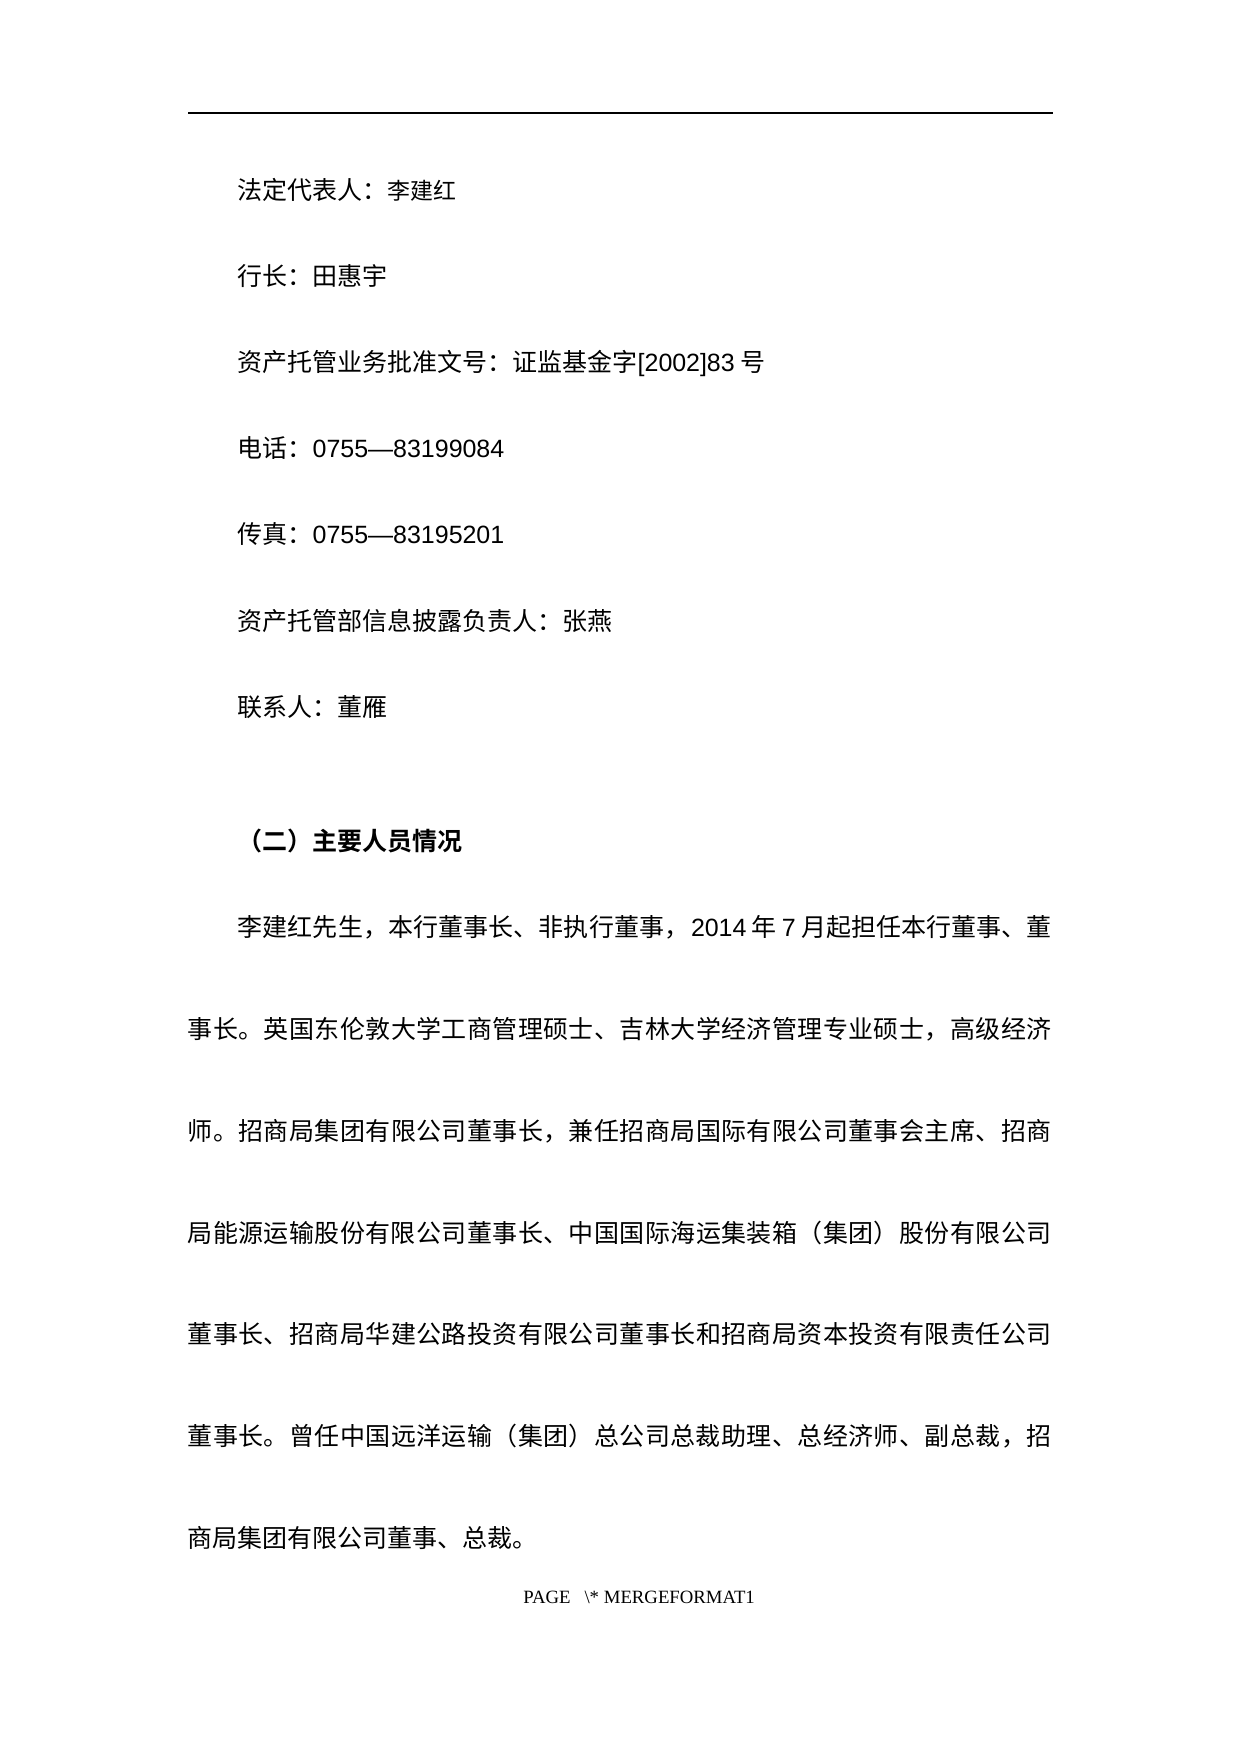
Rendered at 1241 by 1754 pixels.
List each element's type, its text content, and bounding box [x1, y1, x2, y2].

subtitle （二）主要人员情况 [187, 806, 1053, 873]
text 传真：0755—83195201 [187, 499, 1053, 567]
text 法定代表人：李建红 [187, 155, 1053, 223]
text 资产托管业务批准文号：证监基金字[2002]83号 [187, 327, 1053, 395]
text 电话：0755—83199084 [187, 413, 1053, 481]
text 联系人：董雁 [187, 671, 1053, 739]
text 李建红先生，本行董事长、非执行董事，2014年7月起担任本行董事、董事长。英国东伦敦大学工商管理硕士、吉林大学经济管理专业硕士，高级经济师。招商局集团有限公司董事长，兼任招商局国际有限公司董事会主席、招商局能源运输股份有限公司董事长、中国国际海运集装箱（集团）股份有限公司董事长、招商局华建公路投资有限公司董事长和招商局资本投资有限责任公司董事长。曾任中国远洋运输（集团）总公司总裁助理、总经济师、副总裁，招商局集团有限公司董事、总裁。 [187, 892, 1053, 1571]
text 行长：田惠宇 [187, 241, 1053, 309]
text 资产托管部信息披露负责人：张燕 [187, 585, 1053, 653]
